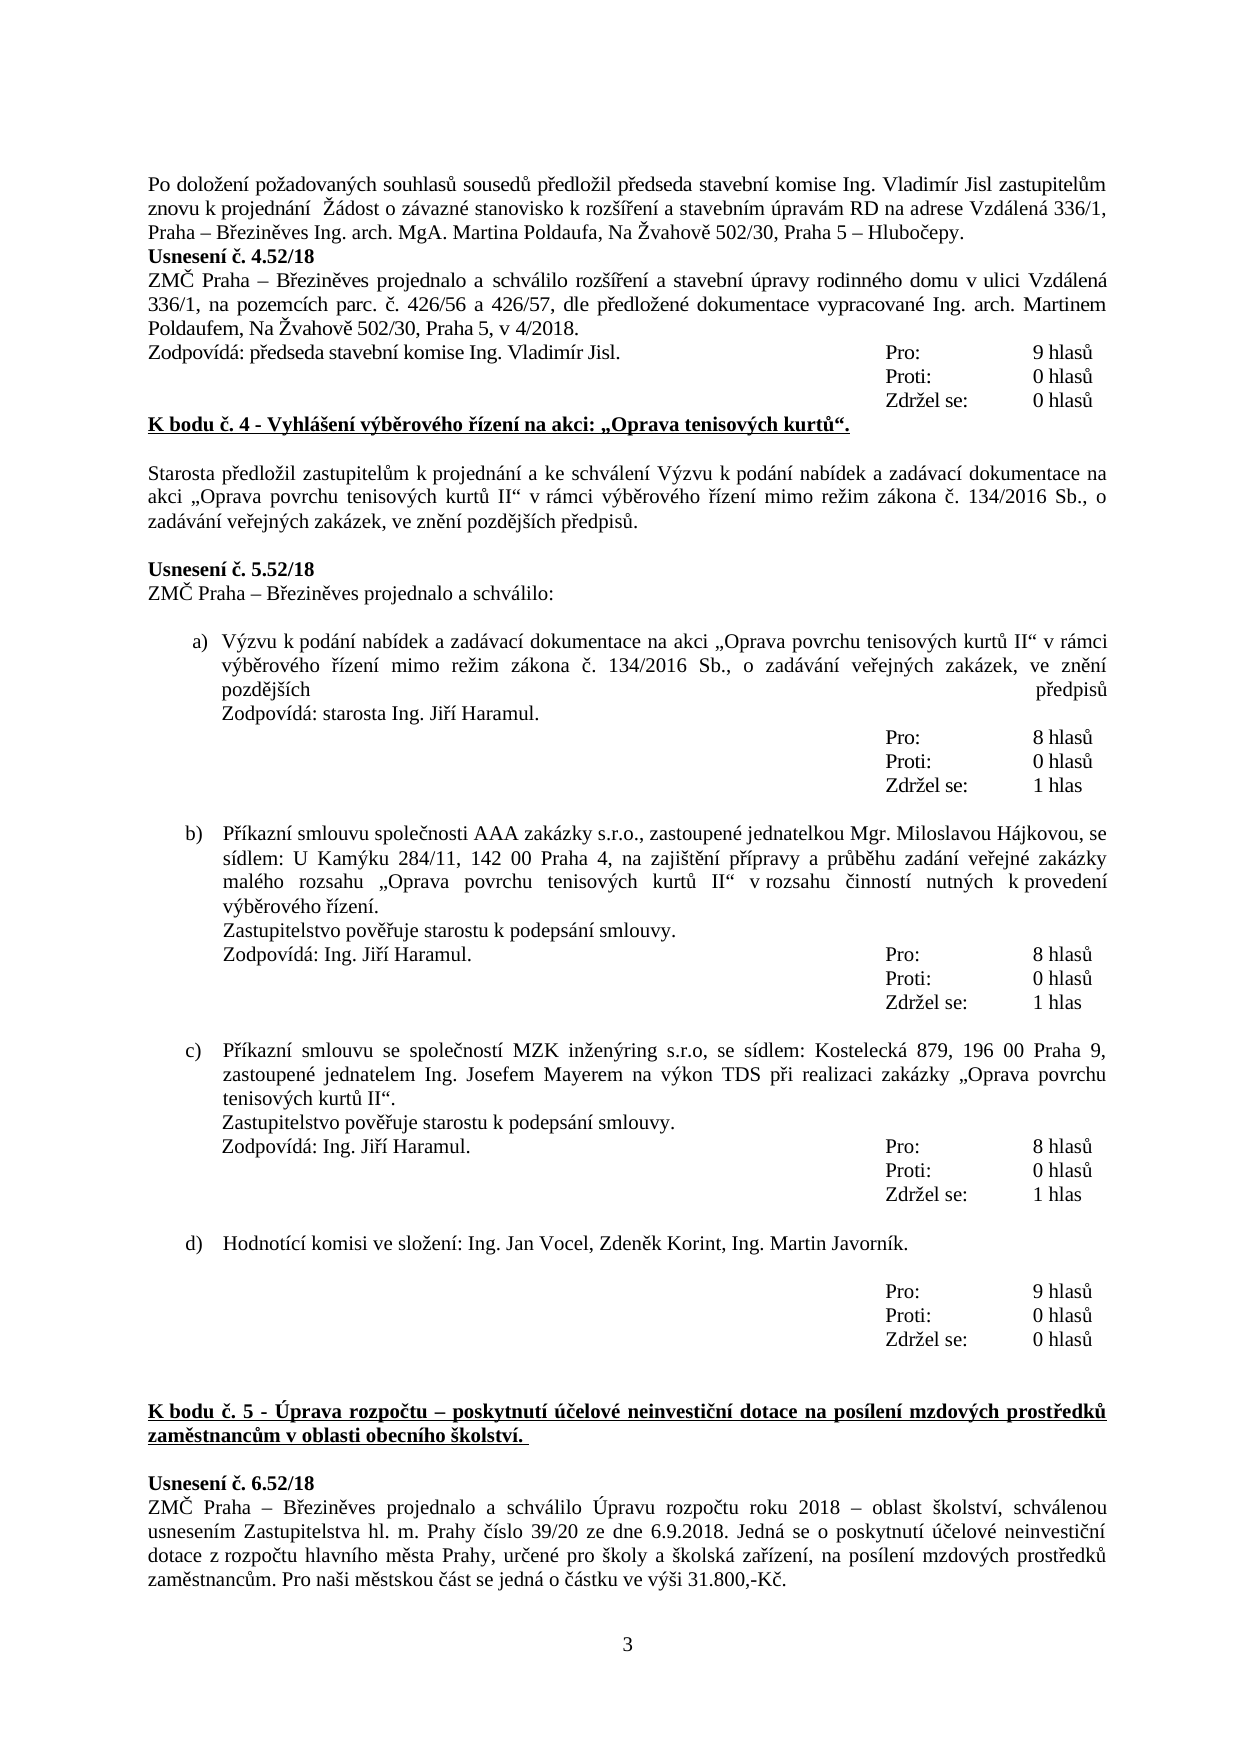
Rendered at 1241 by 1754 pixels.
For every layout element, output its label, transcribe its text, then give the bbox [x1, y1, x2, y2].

text Starosta předložil zastupitelům k projednání a ke schválení Výzvu k podání nabídek a zadávací dokumentace na akci „Oprava povrchu tenisových kurtů II“ v rámci výběrového řízení mimo režim zákona č. 134/2016 Sb., o zadávání veřejných zakázek, ve znění pozdějších předpisů. [148, 460, 1107, 533]
list Příkazní smlouvu se společností MZK inženýring s.r.o, se sídlem: Kostelecká 879, 196 00 Praha 9, zastoupené jednatelem Ing. Josefem Mayerem na výkon TDS při realizaci zakázky „Oprava povrchu tenisových kurtů II“. [185, 1038, 1107, 1110]
text Proti: 0 hlasů [885, 1303, 1107, 1327]
text K bodu č. 5 - Úprava rozpočtu – poskytnutí účelové neinvestiční dotace na posílení mzdových prostředků zaměstnancům v oblasti obecního školství. [148, 1421, 1107, 1447]
text Pro: 8 hlasů [185, 725, 1107, 749]
list Výzvu k podání nabídek a zadávací dokumentace na akci „Oprava povrchu tenisových kurtů II“ v rámci výběrového řízení mimo režim zákona č. 134/2016 Sb., o zadávání veřejných zakázek, ve znění pozdějších předpisů Zodpovídá: starosta Ing. Jiří Haramul. [192, 629, 1107, 725]
text Zastupitelstvo pověřuje starostu k podepsání smlouvy. Zodpovídá: Ing. Jiří Haramul. Pro: 8 hlasů [223, 918, 1107, 966]
text Usnesení č. 5.52/18 [148, 557, 1107, 581]
text Zodpovídá: předseda stavební komise Ing. Vladimír Jisl. Pro: 9 hlasů [148, 340, 1107, 364]
text Zdržel se: 1 hlas [148, 990, 1107, 1014]
text ZMČ Praha – Březiněves projednalo a schválilo Úpravu rozpočtu roku 2018 – oblast školství, schválenou usnesením Zastupitelstva hl. m. Prahy číslo 39/20 ze dne 6.9.2018. Jedná se o poskytnutí účelové neinvestiční dotace z rozpočtu hlavního města Prahy, určené pro školy a školská zařízení, na posílení mzdových prostředků zaměstnancům. Pro naši městskou část se jedná o částku ve výši 31.800,-Kč. [148, 1495, 1107, 1591]
text K bodu č. 4 - Vyhlášení výběrového řízení na akci: „Oprava tenisových kurtů“. [148, 412, 1107, 436]
text Zdržel se: 1 hlas [185, 1182, 1107, 1206]
list Příkazní smlouvu společnosti AAA zakázky s.r.o., zastoupené jednatelkou Mgr. Miloslavou Hájkovou, se sídlem: U Kamýku 284/11, 142 00 Praha 4, na zajištění přípravy a průběhu zadání veřejné zakázky malého rozsahu „Oprava povrchu tenisových kurtů II“ v rozsahu činností nutných k provedení výběrového řízení. [185, 821, 1107, 918]
text Zdržel se: 1 hlas [148, 773, 1107, 797]
text Usnesení č. 4.52/18 [148, 244, 1107, 268]
text Proti: 0 hlasů [148, 364, 1107, 388]
list Hodnotící komisi ve složení: Ing. Jan Vocel, Zdeněk Korint, Ing. Martin Javorník. [185, 1230, 1107, 1254]
text Zodpovídá: Ing. Jiří Haramul. Pro: 8 hlasů [185, 1134, 1107, 1158]
text Proti: 0 hlasů [148, 966, 1107, 990]
text Zdržel se: 0 hlasů [885, 1327, 1107, 1375]
text Zdržel se: 0 hlasů [148, 388, 1107, 412]
text K bodu č. 5 - Úprava rozpočtu – poskytnutí účelové neinvestiční dotace na posílení mzdových prostředků zaměstnancům v oblasti obecního školství. [148, 1399, 1107, 1420]
text ZMČ Praha – Březiněves projednalo a schválilo rozšíření a stavební úpravy rodinného domu v ulici Vzdálená 336/1, na pozemcích parc. č. 426/56 a 426/57, dle předložené dokumentace vypracované Ing. arch. Martinem Poldaufem, Na Žvahově 502/30, Praha 5, v 4/2018. [148, 268, 1107, 340]
text Proti: 0 hlasů [148, 749, 1107, 773]
text Zastupitelstvo pověřuje starostu k podepsání smlouvy. [185, 1110, 1107, 1134]
text Po doložení požadovaných souhlasů sousedů předložil předseda stavební komise Ing. Vladimír Jisl zastupitelům znovu k projednání Žádost o závazné stanovisko k rozšíření a stavebním úpravám RD na adrese Vzdálená 336/1, Praha – Březiněves Ing. arch. MgA. Martina Poldaufa, Na Žvahově 502/30, Praha 5 – Hlubočepy. [148, 172, 1107, 244]
text Pro: 9 hlasů [885, 1278, 1107, 1303]
text Usnesení č. 6.52/18 [148, 1471, 1107, 1495]
text Proti: 0 hlasů [185, 1158, 1107, 1182]
text ZMČ Praha – Březiněves projednalo a schválilo: [148, 581, 1107, 605]
